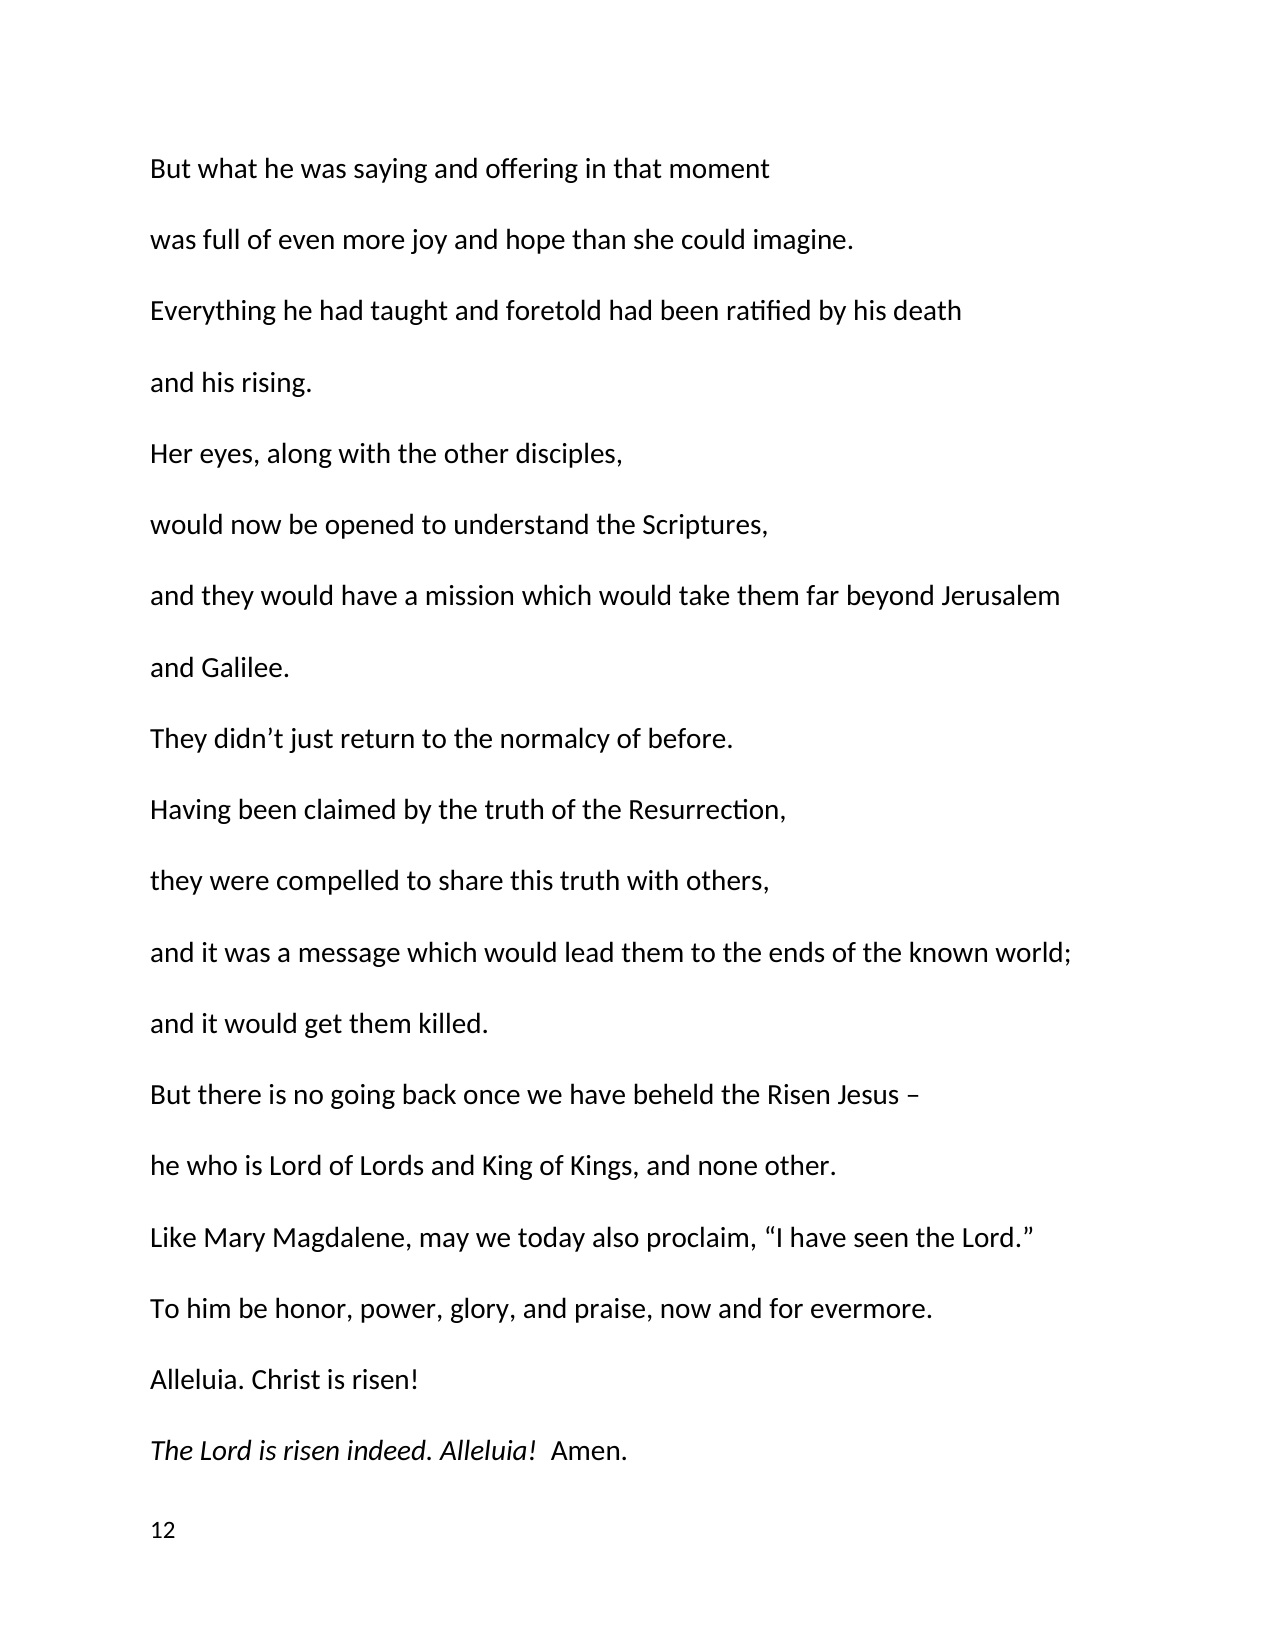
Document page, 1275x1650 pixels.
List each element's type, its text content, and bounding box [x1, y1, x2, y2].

text Alleluia. Christ is risen! [150, 1361, 1125, 1397]
text was full of even more joy and hope than she could imagine. [150, 221, 1125, 257]
text Having been claimed by the truth of the Resurrection, [150, 791, 1125, 827]
text To him be honor, power, glory, and praise, now and for evermore. [150, 1290, 1125, 1326]
text Like Mary Magdalene, may we today also proclaim, “I have seen the Lord.” [150, 1219, 1125, 1254]
text But there is no going back once we have beheld the Risen Jesus – [150, 1076, 1125, 1112]
text They didn’t just return to the normalcy of before. [150, 720, 1125, 756]
text would now be opened to understand the Scriptures, [150, 506, 1125, 542]
text and his rising. [150, 364, 1125, 399]
text and it would get them killed. [150, 1005, 1125, 1041]
text and they would have a mission which would take them far beyond Jerusalem [150, 577, 1125, 613]
text Her eyes, along with the other disciples, [150, 435, 1125, 471]
text But what he was saying and offering in that moment [150, 150, 1125, 186]
text and Galilee. [150, 649, 1125, 684]
text Everything he had taught and foretold had been ratified by his death [150, 292, 1125, 328]
text they were compelled to share this truth with others, [150, 862, 1125, 898]
text he who is Lord of Lords and King of Kings, and none other. [150, 1147, 1125, 1183]
text The Lord is risen indeed. Alleluia! Amen. [150, 1432, 1125, 1468]
text and it was a message which would lead them to the ends of the known world; [150, 934, 1125, 969]
